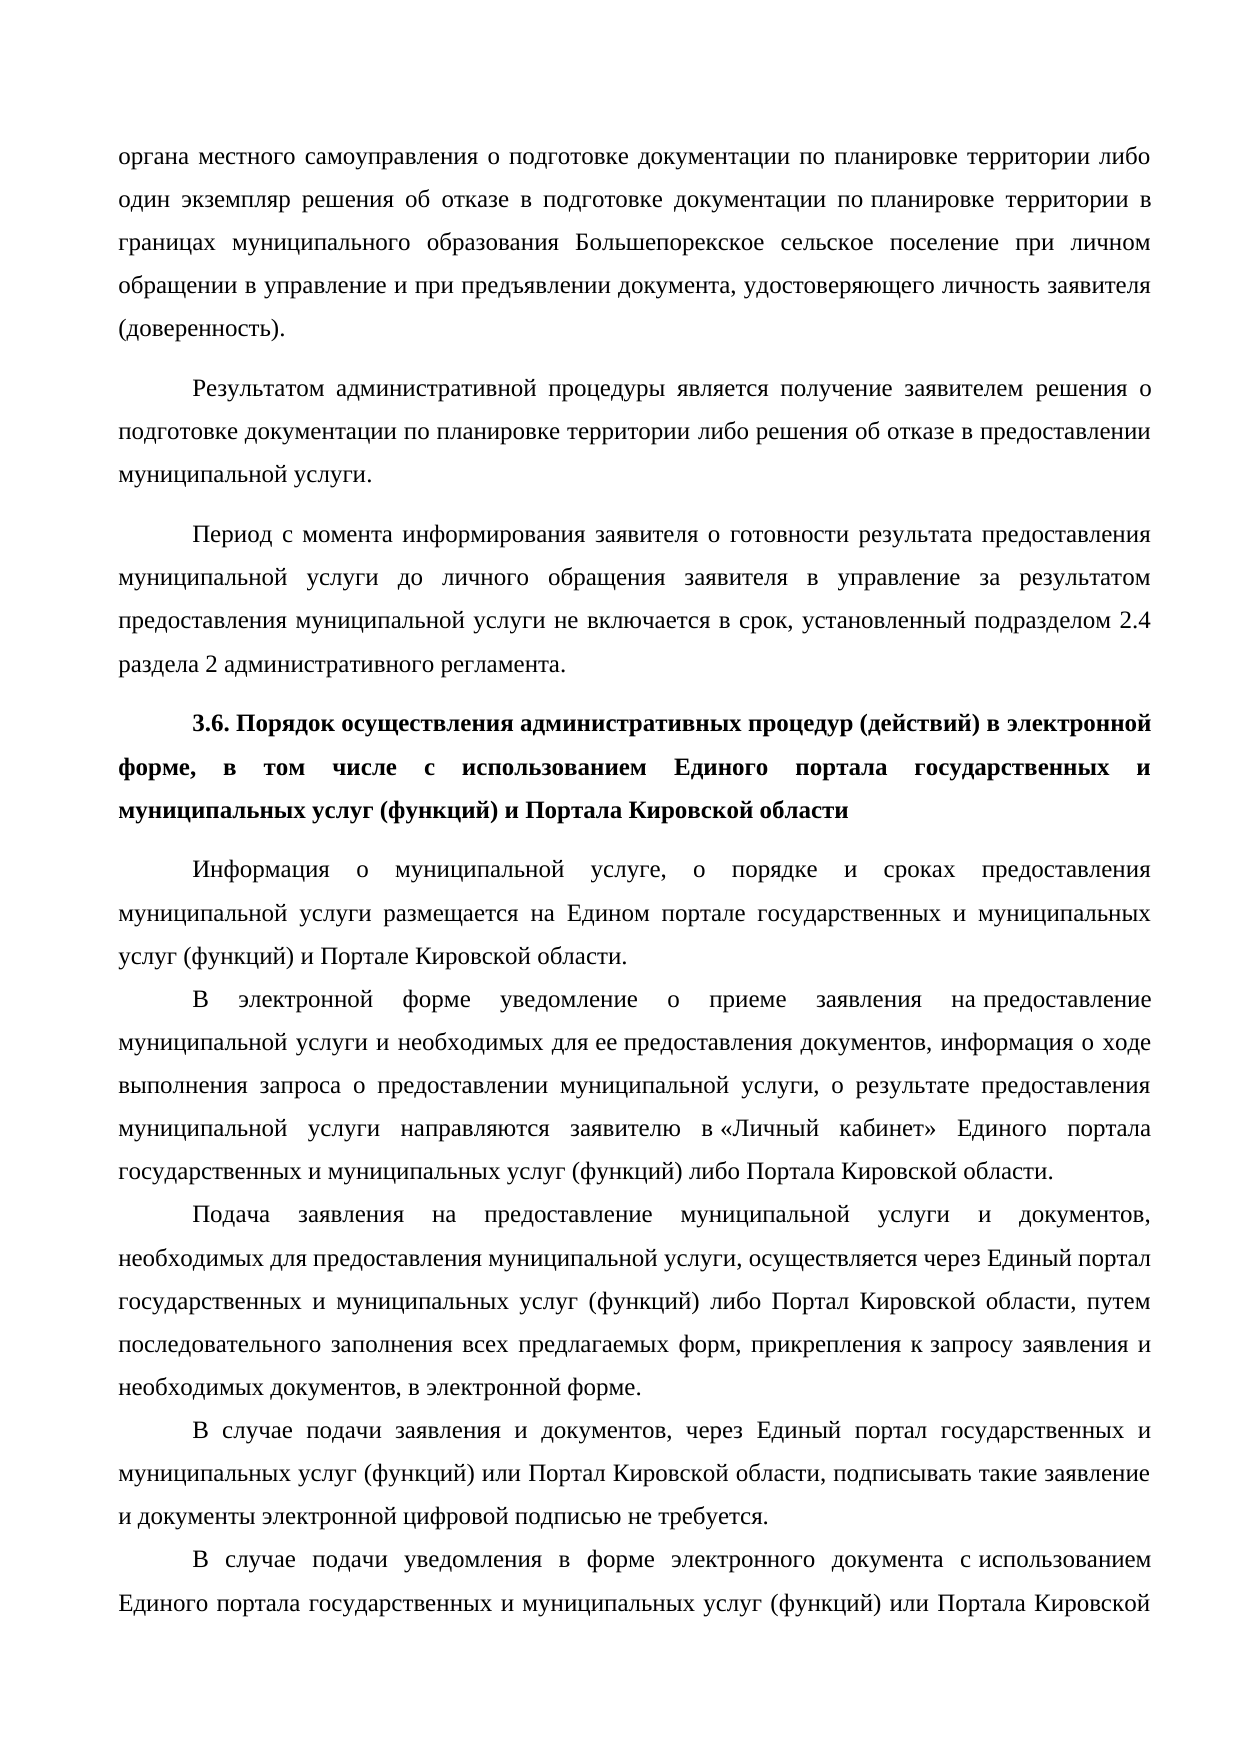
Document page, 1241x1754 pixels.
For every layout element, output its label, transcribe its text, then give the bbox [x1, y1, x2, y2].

text В случае подачи заявления и документов, через Единый портал государственных и муниципальных услуг (функций) или Портал Кировской области, подписывать такие заявление и документы электронной цифровой подписью не требуется. [118, 1415, 1152, 1530]
subtitle 3.6. Порядок осуществления административных процедур (действий) в электронной форме, в том числе с использованием Единого портала государственных и муниципальных услуг (функций) и Портала Кировской области [118, 708, 1152, 823]
text Информация о муниципальной услуге, о порядке и сроках предоставления муниципальной услуги размещается на Едином портале государственных и муниципальных услуг (функций) и Портале Кировской области. [118, 854, 1152, 969]
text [118, 1544, 1152, 1616]
text Результатом административной процедуры является получение заявителем решения о подготовке документации по планировке территории либо решения об отказе в предоставлении муниципальной услуги. [118, 373, 1152, 488]
text Период с момента информирования заявителя о готовности результата предоставления муниципальной услуги до личного обращения заявителя в управление за результатом предоставления муниципальной услуги не включается в срок, установленный подразделом 2.4 раздела 2 административного регламента. [118, 519, 1152, 677]
text В электронной форме уведомление о приеме заявления на предоставление муниципальной услуги и необходимых для ее предоставления документов, информация о ходе выполнения запроса о предоставлении муниципальной услуги, о результате предоставления муниципальной услуги направляются заявителю в «Личный кабинет» Единого портала государственных и муниципальных услуг (функций) либо Портала Кировской области. [118, 984, 1152, 1185]
text Подача заявления на предоставление муниципальной услуги и документов, необходимых для предоставления муниципальной услуги, осуществляется через Единый портал государственных и муниципальных услуг (функций) либо Портал Кировской области, путем последовательного заполнения всех предлагаемых форм, прикрепления к запросу заявления и необходимых документов, в электронной форме. [118, 1199, 1152, 1401]
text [118, 141, 1152, 342]
